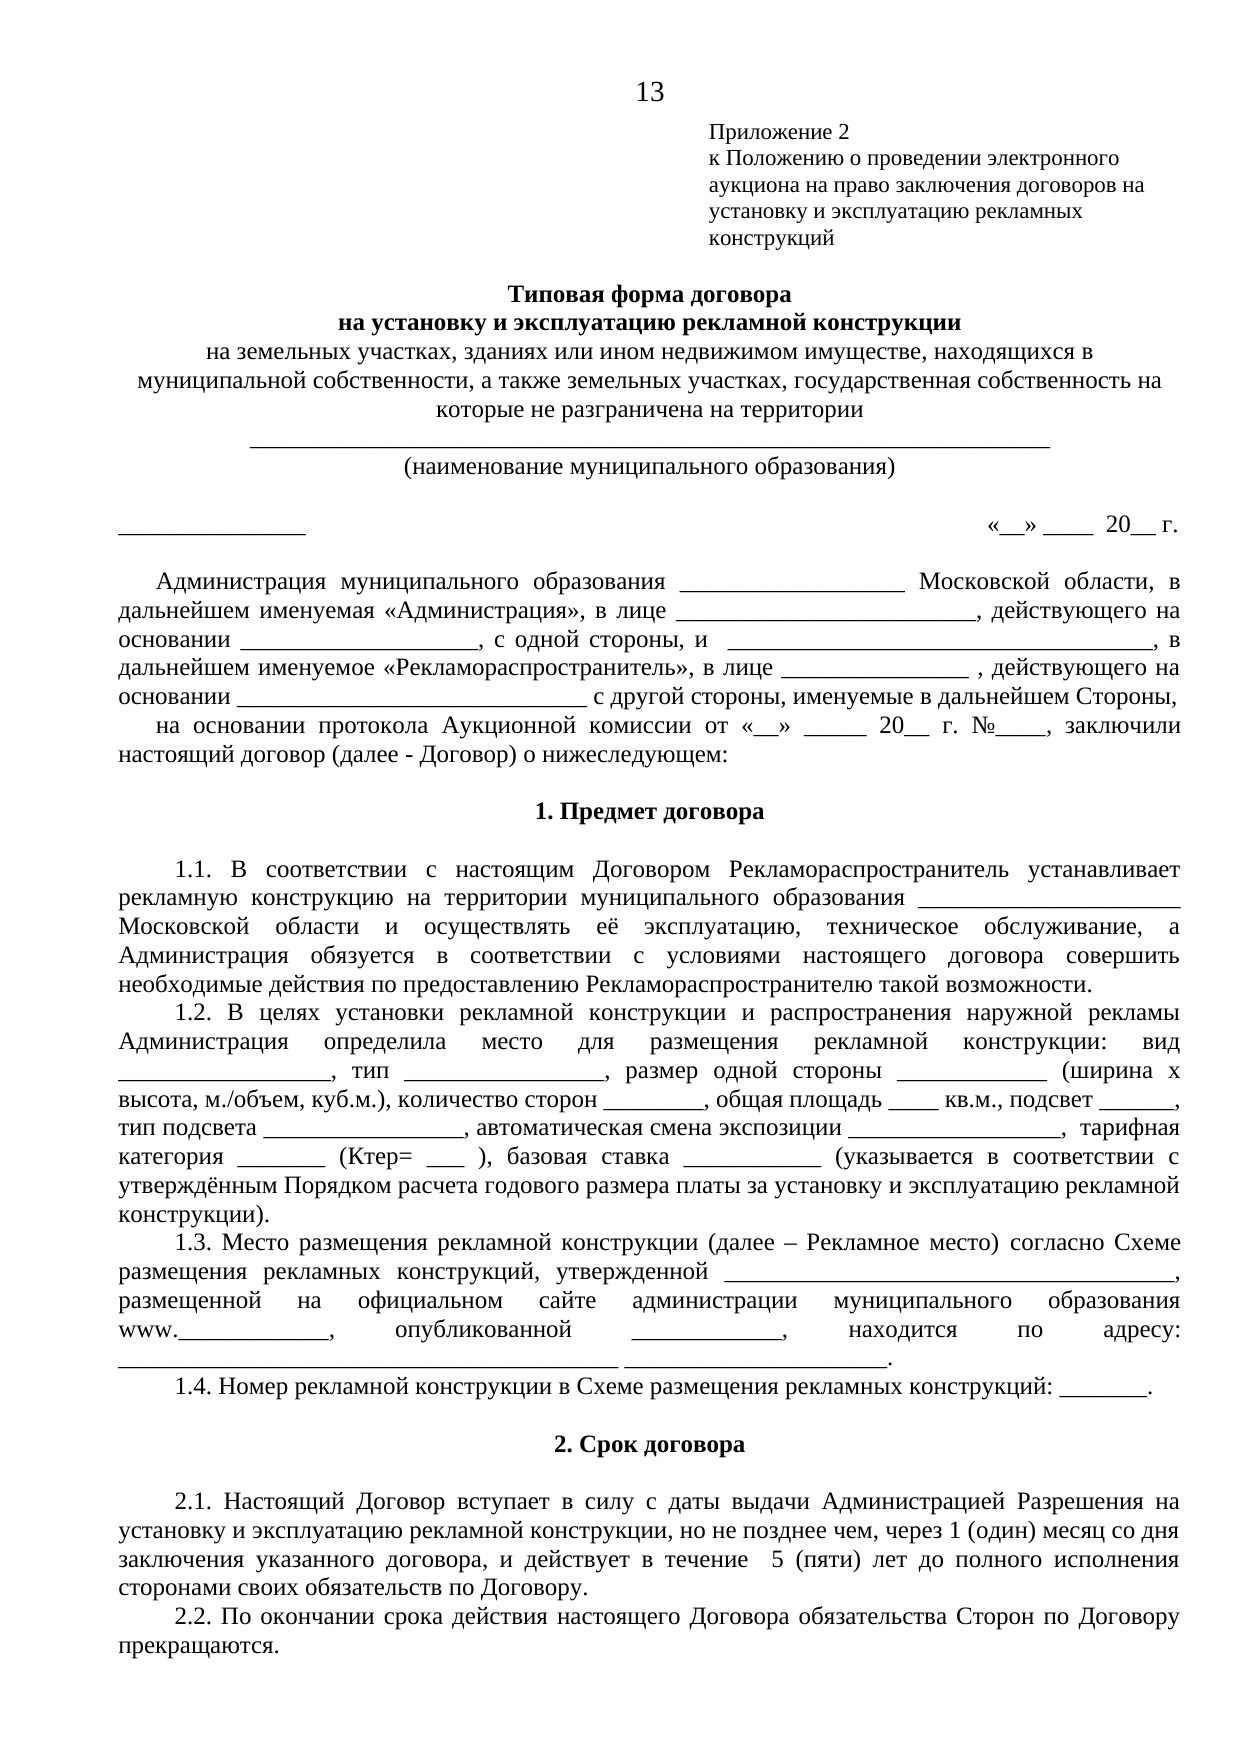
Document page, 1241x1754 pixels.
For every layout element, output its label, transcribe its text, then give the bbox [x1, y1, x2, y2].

text 1.3. Место размещения рекламной конструкции (далее – Рекламное место) согласно Схеме размещения рекламных конструкций, утвержденной ____________________________________, размещенной на официальном сайте администрации муниципального образования www.____________, опубликованной ____________, находится по адресу: ________________________________________ _____________________. [118, 1227, 1181, 1371]
text 1.4. Номер рекламной конструкции в Схеме размещения рекламных конструкций: _______. [118, 1371, 1181, 1400]
text 1.2. В целях установки рекламной конструкции и распространения наружной рекламы Администрация определила место для размещения рекламной конструкции: вид _________________, тип ________________, размер одной стороны ____________ (ширина х высота, м./объем, куб.м.), количество сторон ________, общая площадь ____ кв.м., подсвет ______, тип подсвета ________________, автоматическая смена экспозиции _________________, тарифная категория _______ (Ктер= ___ ), базовая ставка ___________ (указывается в соответствии с утверждённым Порядком расчета годового размера платы за установку и эксплуатацию рекламной конструкции). [118, 997, 1181, 1227]
text (наименование муниципального образования) [118, 451, 1181, 480]
text Типовая форма договора [118, 279, 1181, 307]
text Администрация муниципального образования __________________ Московской области, в дальнейшем именуемая «Администрация», в лице ________________________, действующего на основании ___________________, с одной стороны, и __________________________________, в дальнейшем именуемое «Рекламораспространитель», в лице _______________ , действующего на основании ____________________________ с другой стороны, именуемые в дальнейшем Стороны, [118, 566, 1181, 710]
text 2.2. По окончании срока действия настоящего Договора обязательства Сторон по Договору прекращаются. [118, 1601, 1181, 1659]
text 2. Срок договора [118, 1429, 1181, 1457]
text на земельных участках, зданиях или ином недвижимом имуществе, находящихся в муниципальной собственности, а также земельных участках, государственная собственность на которые не разграничена на территории [118, 336, 1181, 422]
text _______________ «__» ____ 20__ г. [118, 509, 1181, 537]
text на установку и эксплуатацию рекламной конструкции [118, 307, 1181, 336]
text 1.1. В соответствии с настоящим Договором Рекламораспространитель устанавливает рекламную конструкцию на территории муниципального образования _____________________ Московской области и осуществлять её эксплуатацию, техническое обслуживание, а Администрация обязуется в соответствии с условиями настоящего договора совершить необходимые действия по предоставлению Рекламораспространителю такой возможности. [118, 854, 1181, 997]
text к Положению о проведении электронного аукциона на право заключения договоров на установку и эксплуатацию рекламных конструкций [709, 144, 1181, 250]
text ________________________________________________________________ [118, 422, 1181, 451]
text 2.1. Настоящий Договор вступает в силу с даты выдачи Администрацией Разрешения на установку и эксплуатацию рекламной конструкции, но не позднее чем, через 1 (один) месяц со дня заключения указанного договора, и действует в течение 5 (пяти) лет до полного исполнения сторонами своих обязательств по Договору. [118, 1486, 1181, 1601]
text 1. Предмет договора [118, 796, 1181, 825]
text на основании протокола Аукционной комиссии от «__» _____ 20__ г. №____, заключили настоящий договор (далее - Договор) о нижеследующем: [118, 710, 1181, 767]
text Приложение 2 [709, 118, 1181, 144]
